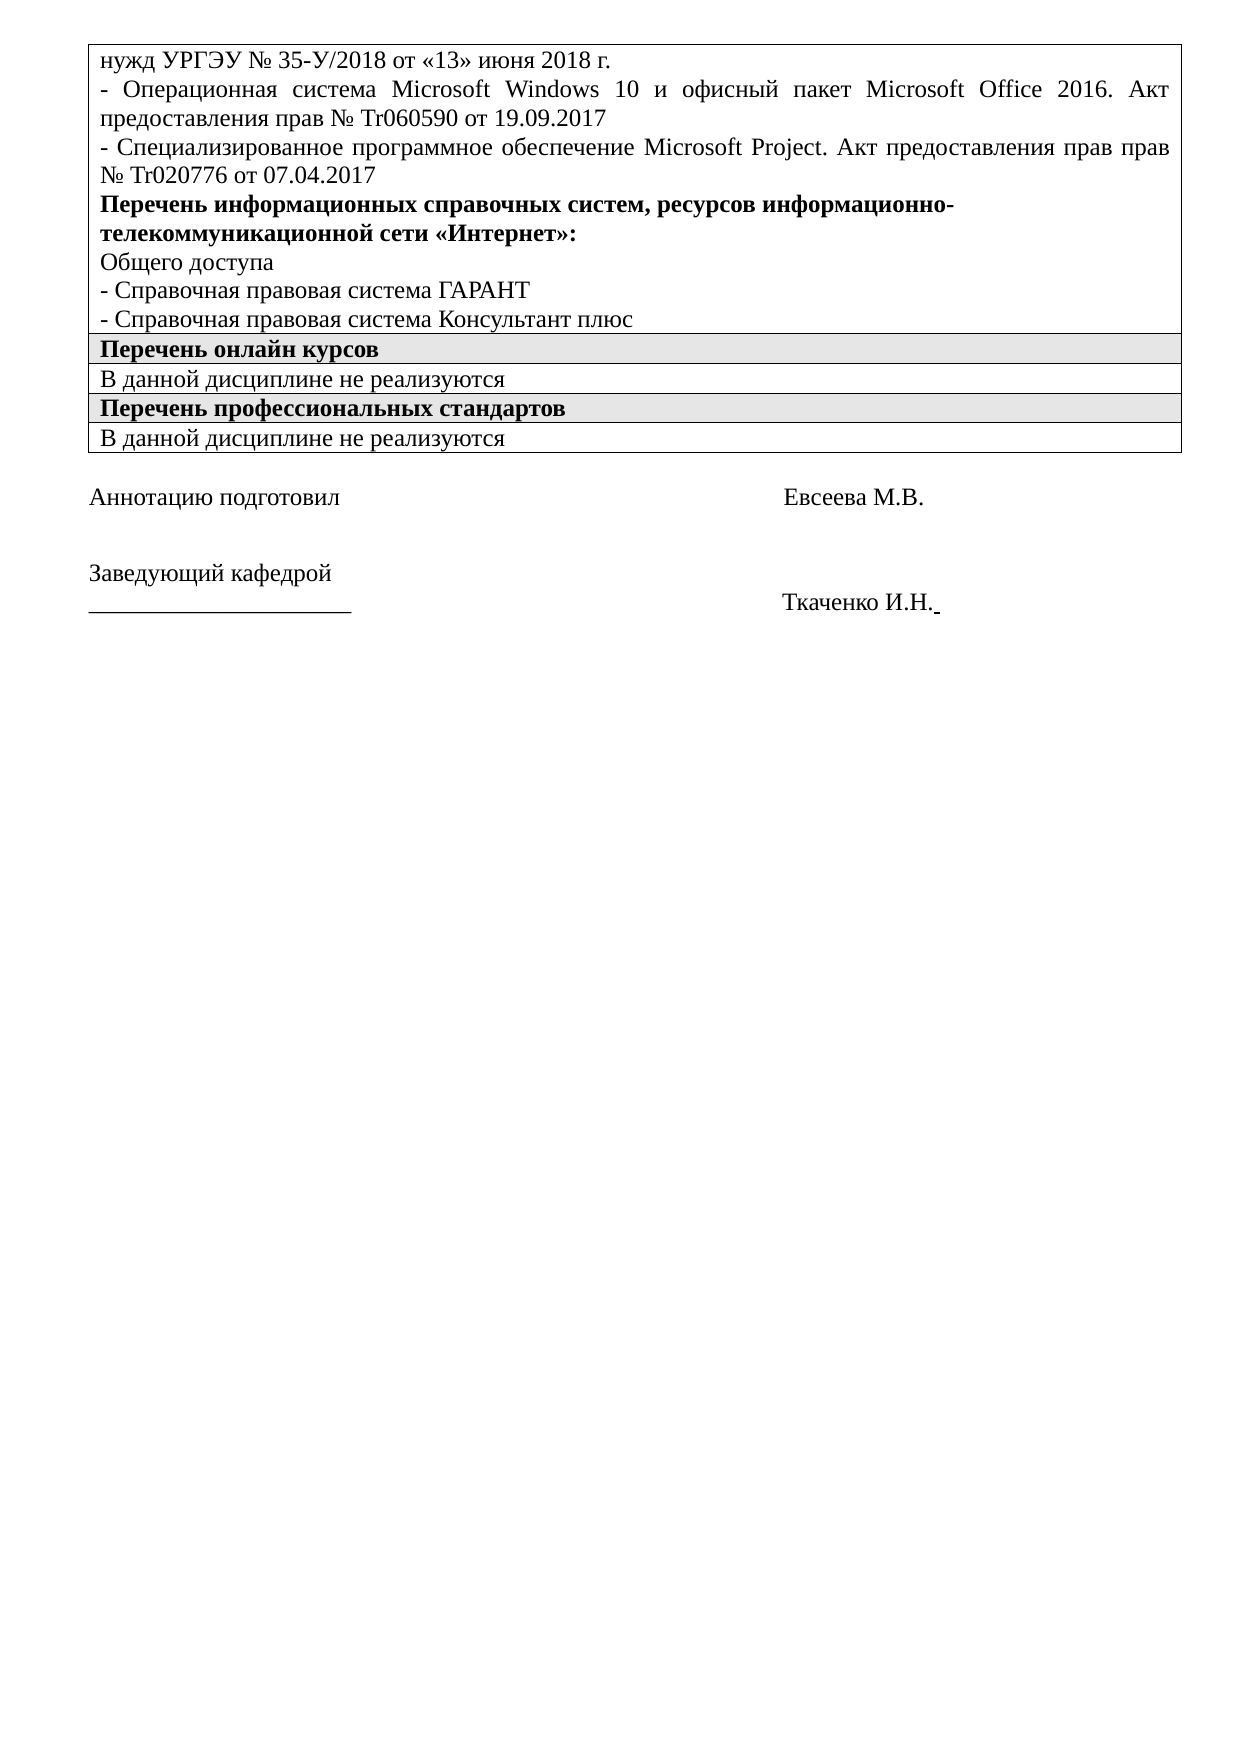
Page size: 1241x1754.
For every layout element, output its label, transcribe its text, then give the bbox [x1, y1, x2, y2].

text Заведующий кафедрой [88, 558, 1181, 587]
table_cell Перечень онлайн курсов [89, 334, 1181, 363]
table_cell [89, 45, 1181, 333]
text _____________________ Ткаченко И.Н. [88, 587, 1181, 616]
text Аннотацию подготовил Евсеева М.В. [88, 482, 1181, 511]
table_cell В данной дисциплине не реализуются [89, 364, 1181, 392]
table_cell В данной дисциплине не реализуются [89, 423, 1181, 452]
table_cell Перечень профессиональных стандартов [89, 394, 1181, 422]
